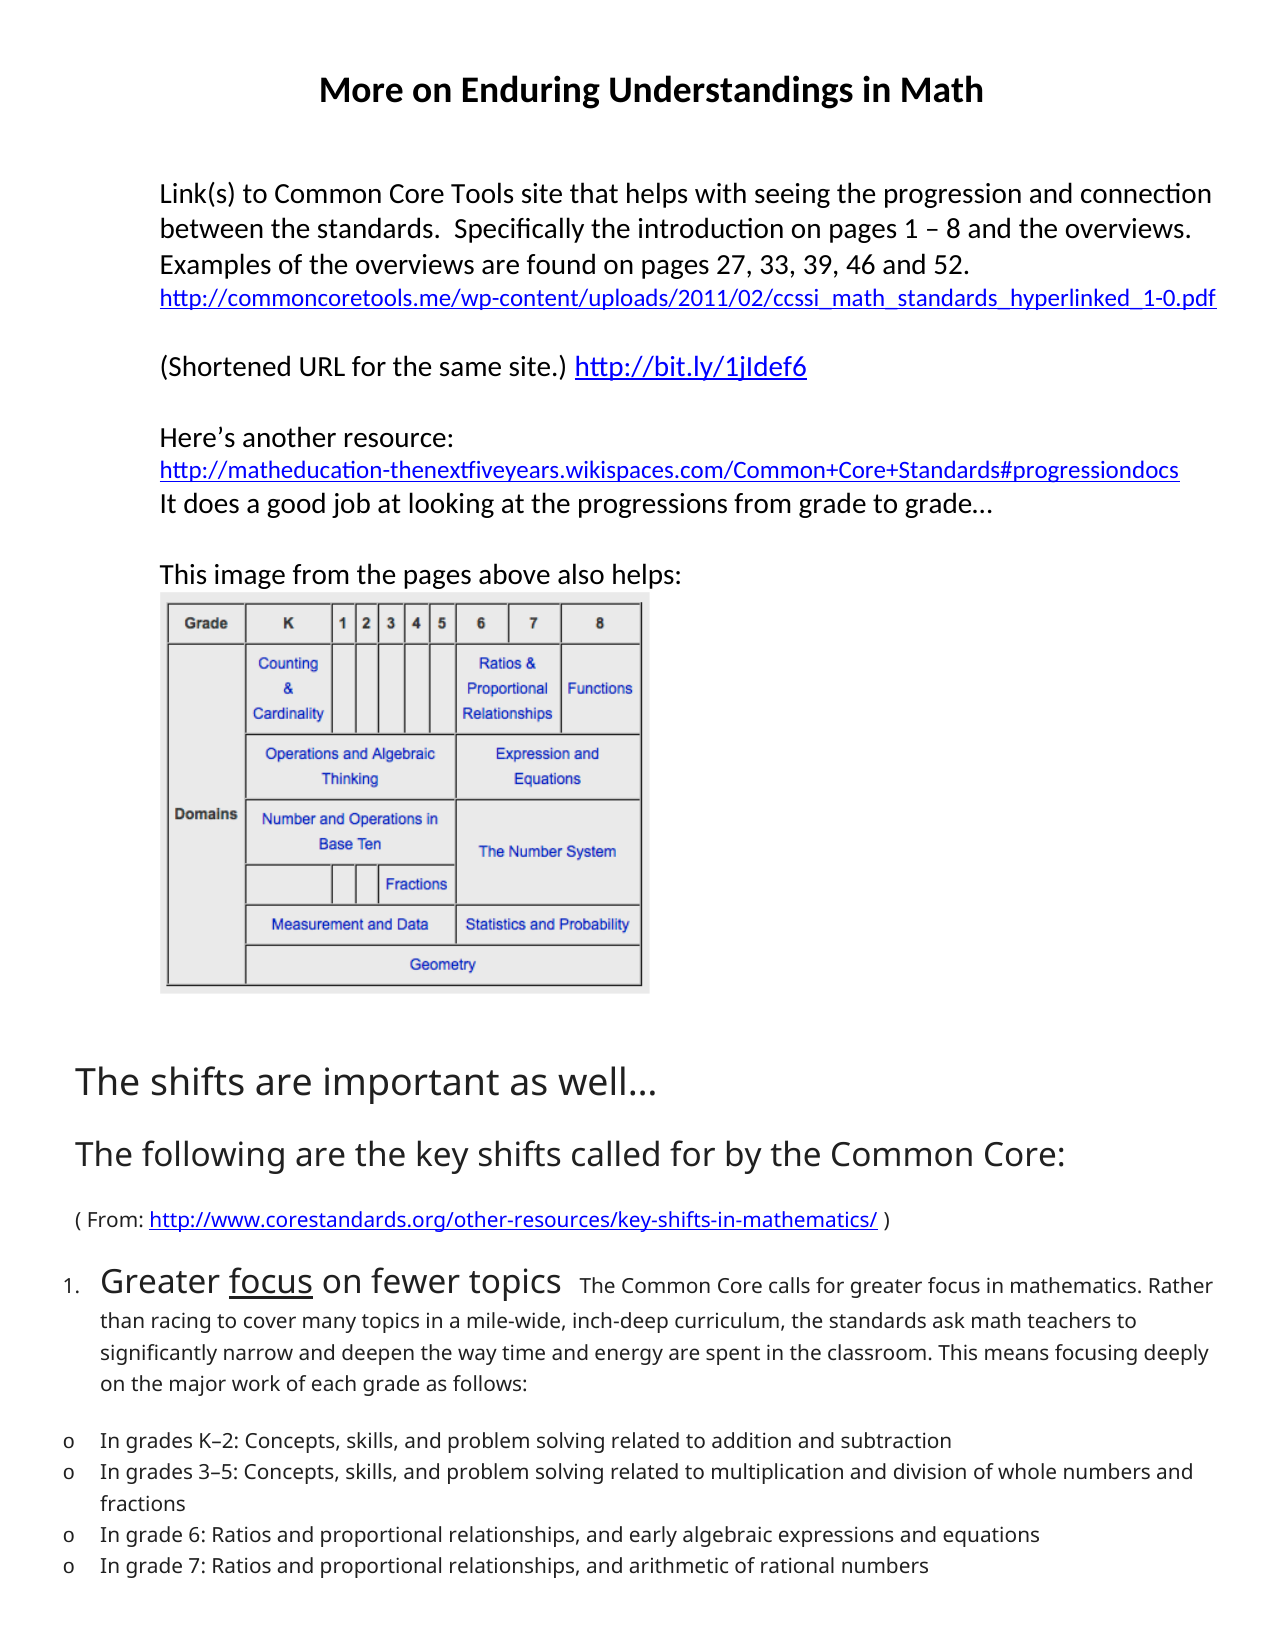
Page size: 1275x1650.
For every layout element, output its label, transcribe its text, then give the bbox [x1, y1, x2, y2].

text ( From: http://www.corestandards.org/other-resources/key-shifts-in-mathematics/ ) [75, 1202, 1228, 1233]
text This image from the pages above also helps: [159, 556, 1228, 592]
text (Shortened URL for the same site.) http://bit.ly/1jIdef6 [159, 348, 1228, 383]
list In grades K–2: Concepts, skills, and problem solving related to addition and subtraction [62, 1423, 1228, 1454]
text The following are the key shifts called for by the Common Core: [75, 1131, 1228, 1177]
text More on Enduring Understandings in Math [75, 66, 1228, 111]
picture [159, 592, 651, 995]
list In grade 7: Ratios and proportional relationships, and arithmetic of rational numbers [62, 1549, 1228, 1580]
text Link(s) to Common Core Tools site that helps with seeing the progression and connection between the standards. Specifically the introduction on pages 1 – 8 and the overviews. Examples of the overviews are found on pages 27, 33, 39, 46 and 52. [159, 175, 1228, 282]
text http://commoncoretools.me/wp-content/uploads/2011/02/ccssi_math_standards_hyperlinked_1-0.pdf [159, 282, 1228, 312]
list In grade 6: Ratios and proportional relationships, and early algebraic expressions and equations [62, 1517, 1228, 1549]
list In grades 3–5: Concepts, skills, and problem solving related to multiplication and division of whole numbers and fractions [62, 1454, 1228, 1517]
text Here’s another resource: [159, 419, 1228, 455]
text http://matheducation-thenextfiveyears.wikispaces.com/Common+Core+Standards#progressiondocs [159, 455, 1228, 485]
text It does a good job at looking at the progressions from grade to grade… [159, 485, 1228, 521]
text The shifts are important as well… [75, 1055, 1228, 1106]
list Greater focus on fewer topics The Common Core calls for greater focus in mathematics. Rather than racing to cover many topics in a mile-wide, inch-deep curriculum, the standards ask math teachers to significantly narrow and deepen the way time and energy are spent in the classroom. This means focusing deeply on the major work of each grade as follows: [62, 1258, 1228, 1398]
